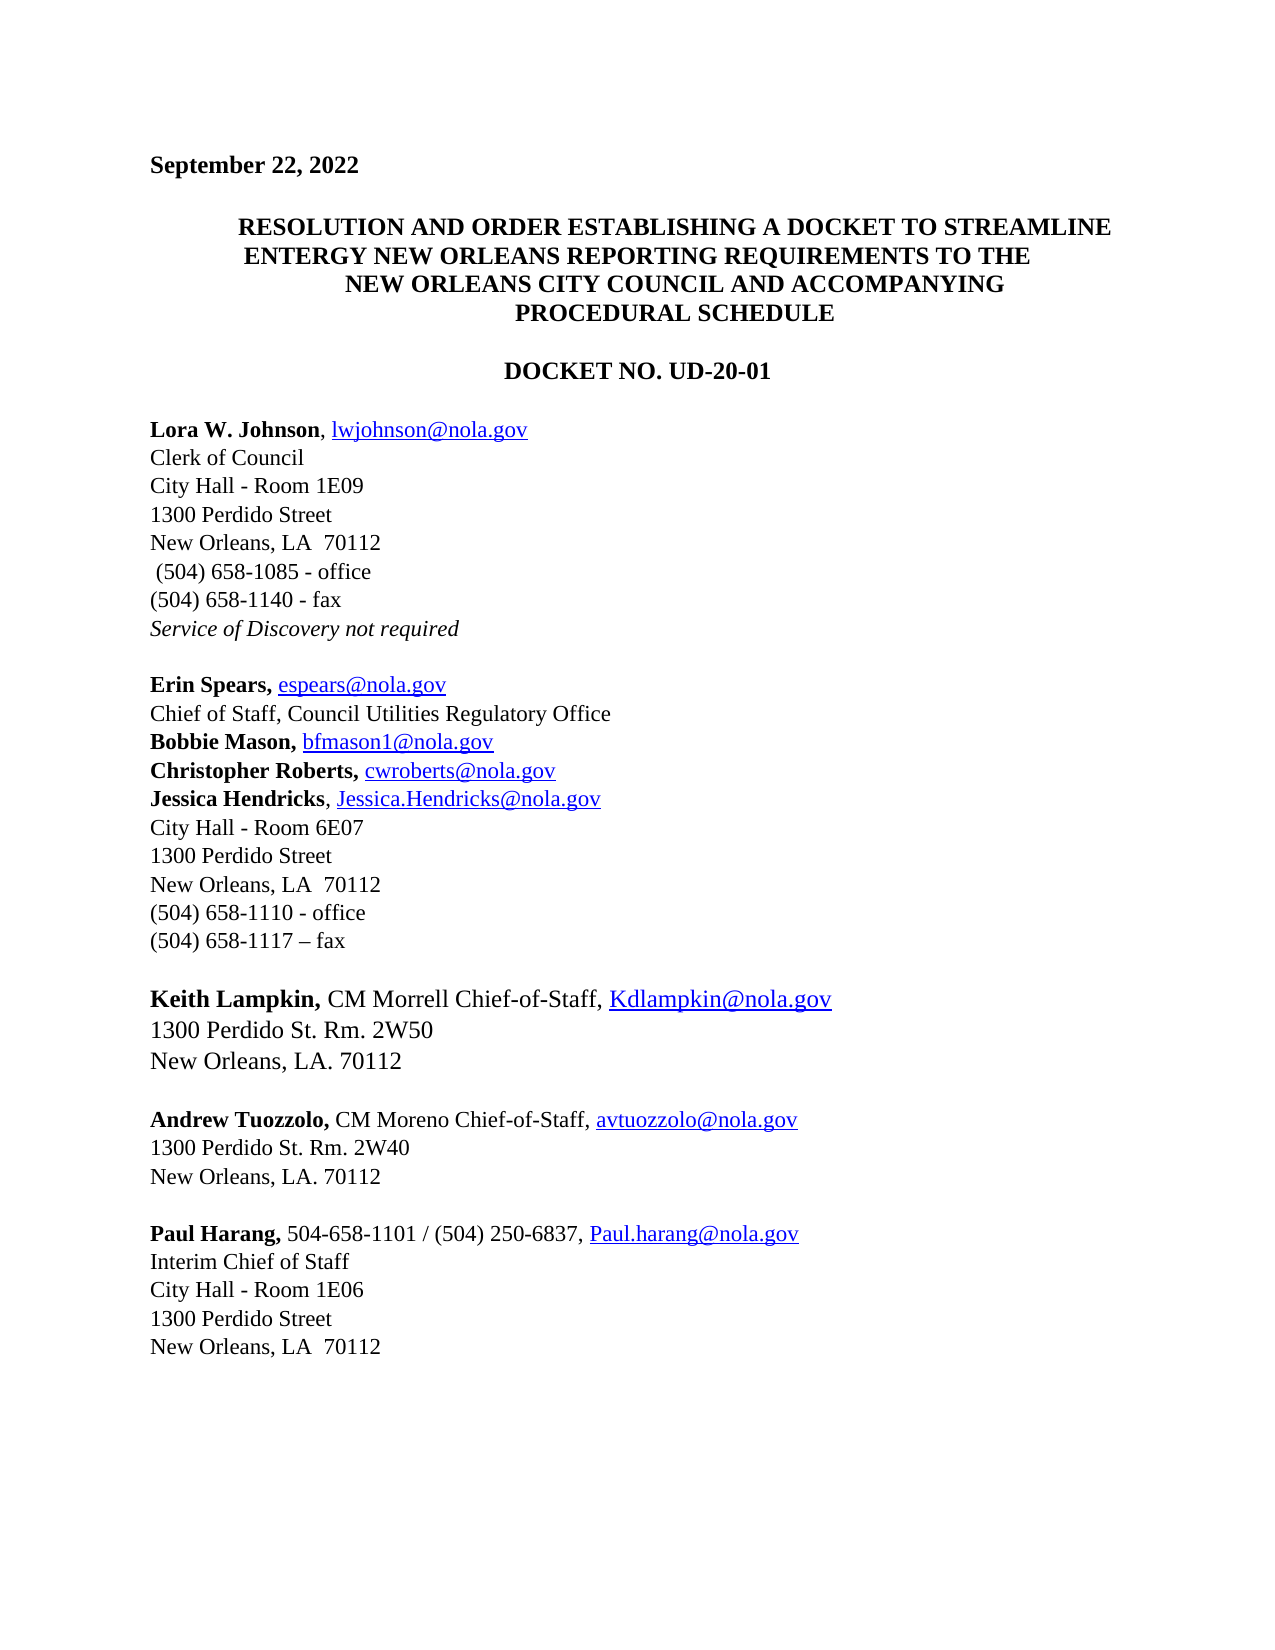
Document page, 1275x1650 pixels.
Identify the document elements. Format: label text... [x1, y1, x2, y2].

text September 22, 2022 [150, 150, 1125, 179]
text 1300 Perdido Street [150, 1305, 1125, 1331]
text Service of Discovery not required [150, 615, 1125, 641]
text Keith Lampkin, CM Morrell Chief-of-Staff, Kdlampkin@nola.gov [150, 984, 1125, 1013]
text Erin Spears, espears@nola.gov [150, 672, 1125, 698]
text Interim Chief of Staff [150, 1248, 1125, 1274]
text Andrew Tuozzolo, CM Moreno Chief-of-Staff, avtuozzolo@nola.gov [150, 1106, 1125, 1132]
text New Orleans, LA. 70112 [150, 1046, 1125, 1075]
text Lora W. Johnson, lwjohnson@nola.gov [150, 416, 1125, 442]
text City Hall - Room 1E09 [150, 472, 1125, 499]
text (504) 658-1140 - fax [150, 586, 1125, 613]
text New Orleans, LA 70112 [150, 871, 1125, 897]
text Bobbie Mason, bfmason1@nola.gov [150, 728, 1125, 755]
text Jessica Hendricks, Jessica.Hendricks@nola.gov [150, 785, 1125, 812]
text New Orleans, LA. 70112 [150, 1163, 1125, 1189]
text Chief of Staff, Council Utilities Regulatory Office [150, 700, 1125, 726]
text RESOLUTION AND ORDER ESTABLISHING A DOCKET TO STREAMLINE ENTERGY NEW ORLEANS REPORTING REQUIREMENTS TO THE [150, 212, 1125, 269]
text New Orleans, LA 70112 [150, 529, 1125, 556]
text (504) 658-1085 - office [150, 558, 1125, 584]
text PROCEDURAL SCHEDULE [150, 298, 1125, 327]
text City Hall - Room 6E07 [150, 814, 1125, 840]
text Christopher Roberts, cwroberts@nola.gov [150, 757, 1125, 783]
text City Hall - Room 1E06 [150, 1277, 1125, 1303]
text New Orleans, LA 70112 [150, 1333, 1125, 1360]
text Paul Harang, 504-658-1101 / (504) 250-6837, Paul.harang@nola.gov [150, 1220, 1125, 1246]
text 1300 Perdido Street [150, 501, 1125, 527]
text NEW ORLEANS CITY COUNCIL AND ACCOMPANYING [150, 269, 1125, 298]
text DOCKET NO. UD-20-01 [150, 356, 1125, 384]
text (504) 658-1110 - office [150, 899, 1125, 925]
text 1300 Perdido St. Rm. 2W40 [150, 1134, 1125, 1161]
text (504) 658-1117 – fax [150, 927, 1125, 954]
text 1300 Perdido St. Rm. 2W50 [150, 1015, 1125, 1044]
text 1300 Perdido Street [150, 842, 1125, 868]
text Clerk of Council [150, 444, 1125, 470]
